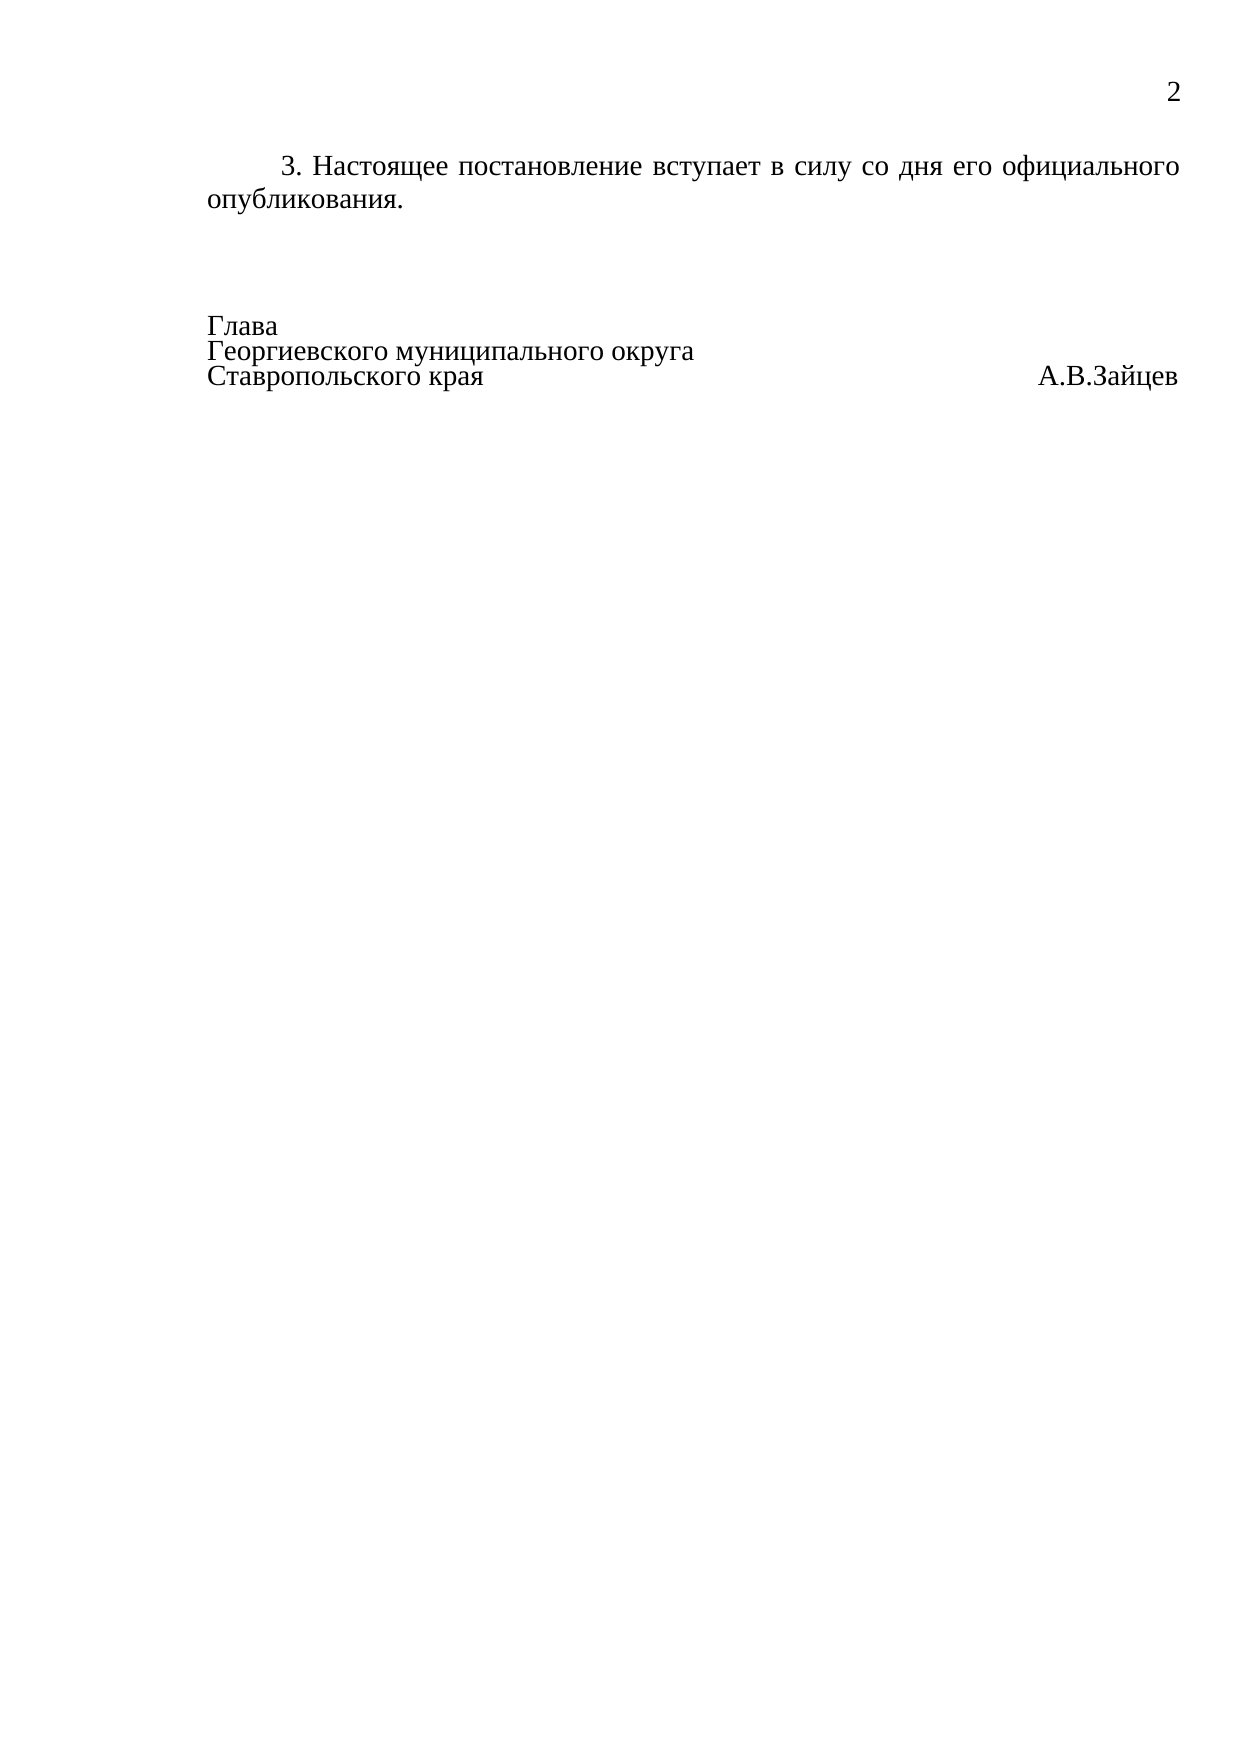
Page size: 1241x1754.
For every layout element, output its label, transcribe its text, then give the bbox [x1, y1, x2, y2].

text Ставропольского края А.В.Зайцев [207, 365, 1181, 390]
text Глава [207, 315, 1181, 340]
text 3. Настоящее постановление вступает в силу со дня его официального опубликования. [207, 148, 1181, 215]
text Георгиевского муниципального округа [207, 340, 1181, 365]
